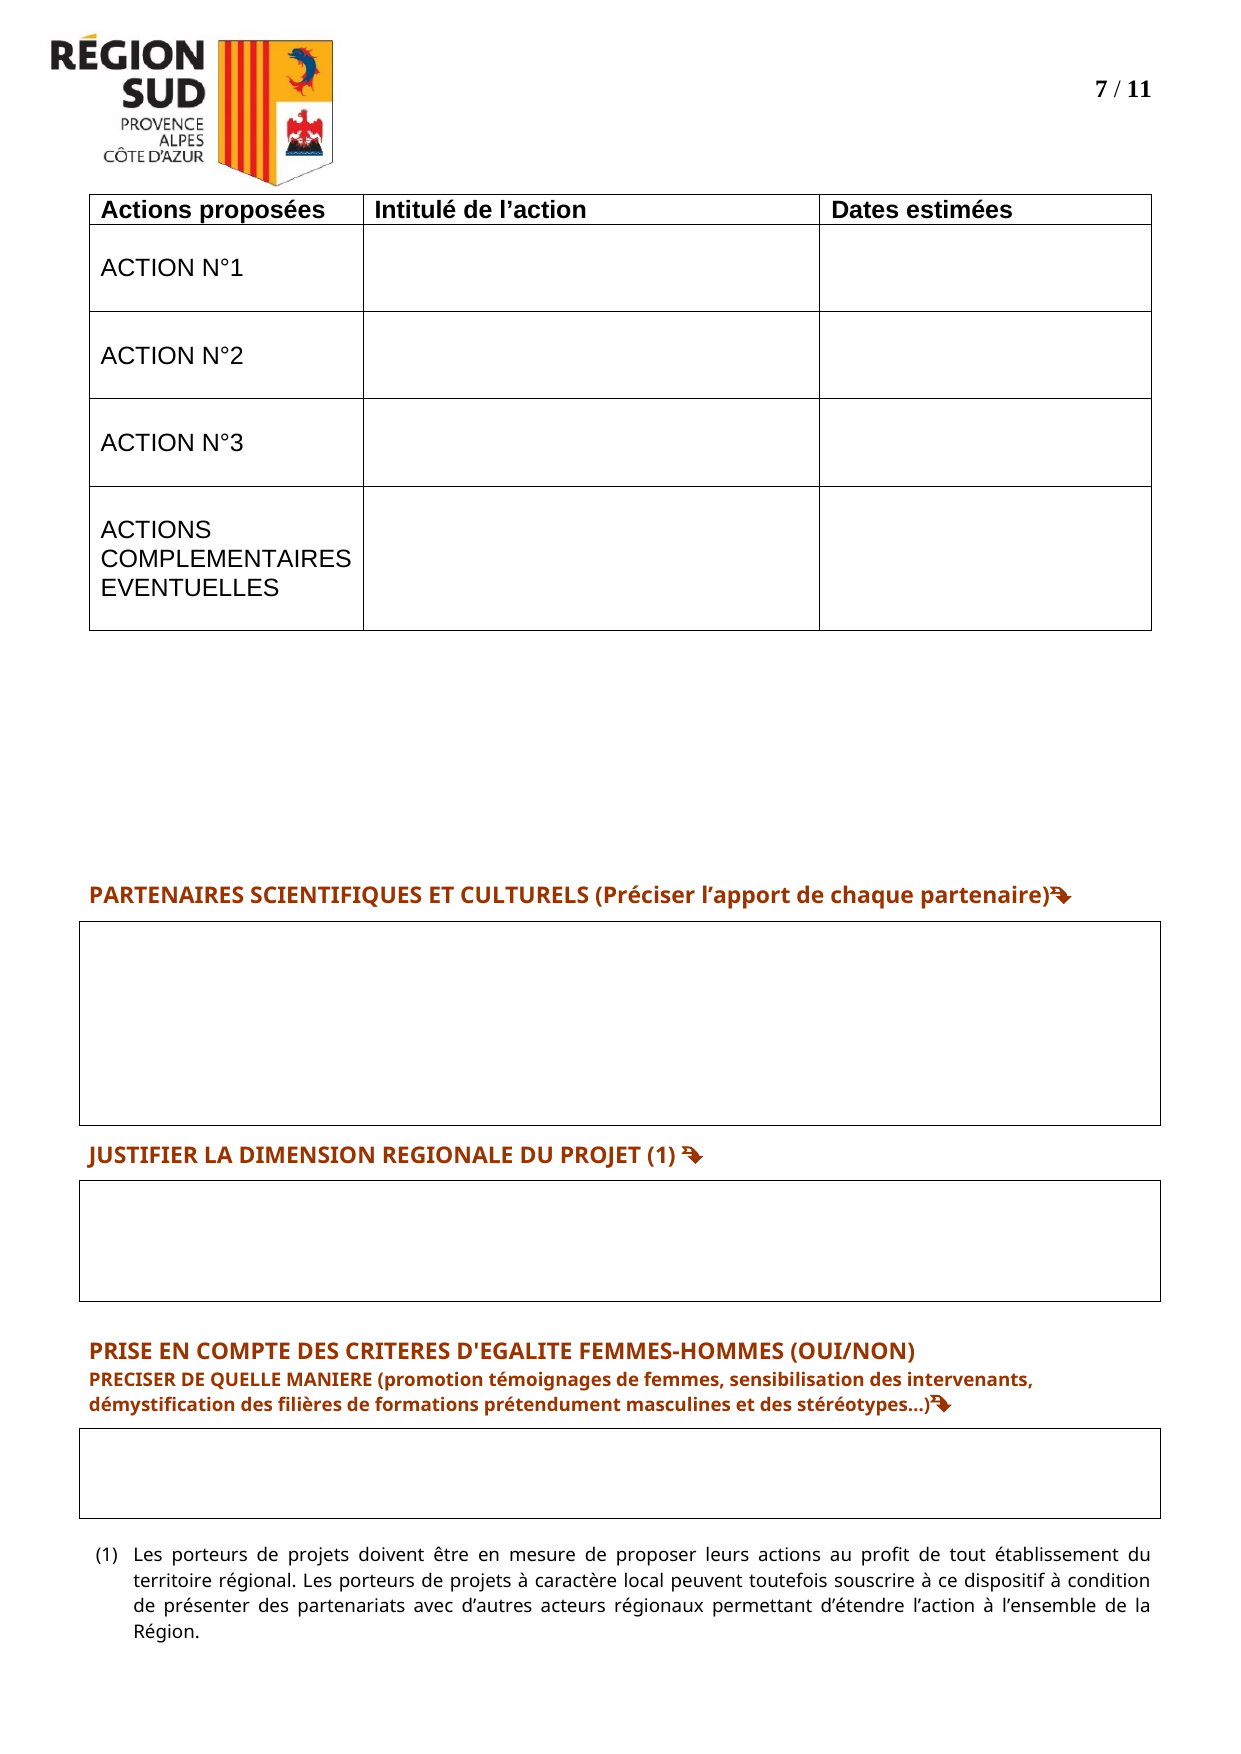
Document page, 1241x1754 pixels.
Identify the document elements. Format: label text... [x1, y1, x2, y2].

table_cell [364, 399, 819, 486]
table_header Actions proposées [90, 195, 363, 224]
table_cell [820, 487, 1151, 630]
picture [44, 28, 343, 194]
text PARTENAIRES SCIENTIFIQUES ET CULTURELS (Préciser l’apport de chaque partenaire) [89, 879, 1152, 910]
list Les porteurs de projets doivent être en mesure de proposer leurs actions au profit de tout établissement du territoire régional. Les porteurs de projets à caractère local peuvent toutefois souscrire à ce dispositif à condition de présenter des partenariats avec d’autres acteurs régionaux permettant d’étendre l’action à l’ensemble de la Région. [96, 1542, 1152, 1644]
table_header Intitulé de l’action [364, 195, 819, 224]
table_cell [364, 312, 819, 398]
table_cell ACTION N°3 [90, 399, 363, 486]
table_cell ACTIONS COMPLEMENTAIRES EVENTUELLES [90, 487, 363, 630]
table_cell [364, 487, 819, 630]
text PRISE EN COMPTE DES CRITERES D'EGALITE FEMMES-HOMMES (OUI/NON) PRECISER DE QUELLE MANIERE (promotion témoignages de femmes, sensibilisation des intervenants, démystification des filières de formations prétendument masculines et des stéréotypes…) [89, 1335, 1152, 1417]
table_cell [820, 399, 1151, 486]
table_cell [820, 225, 1151, 311]
text JUSTIFIER LA DIMENSION REGIONALE DU PROJET (1) [89, 1139, 1152, 1170]
table_header Dates estimées [820, 195, 1151, 224]
table_cell [820, 312, 1151, 398]
table_cell ACTION N°2 [90, 312, 363, 398]
table_cell [364, 225, 819, 311]
table_cell ACTION N°1 [90, 225, 363, 311]
